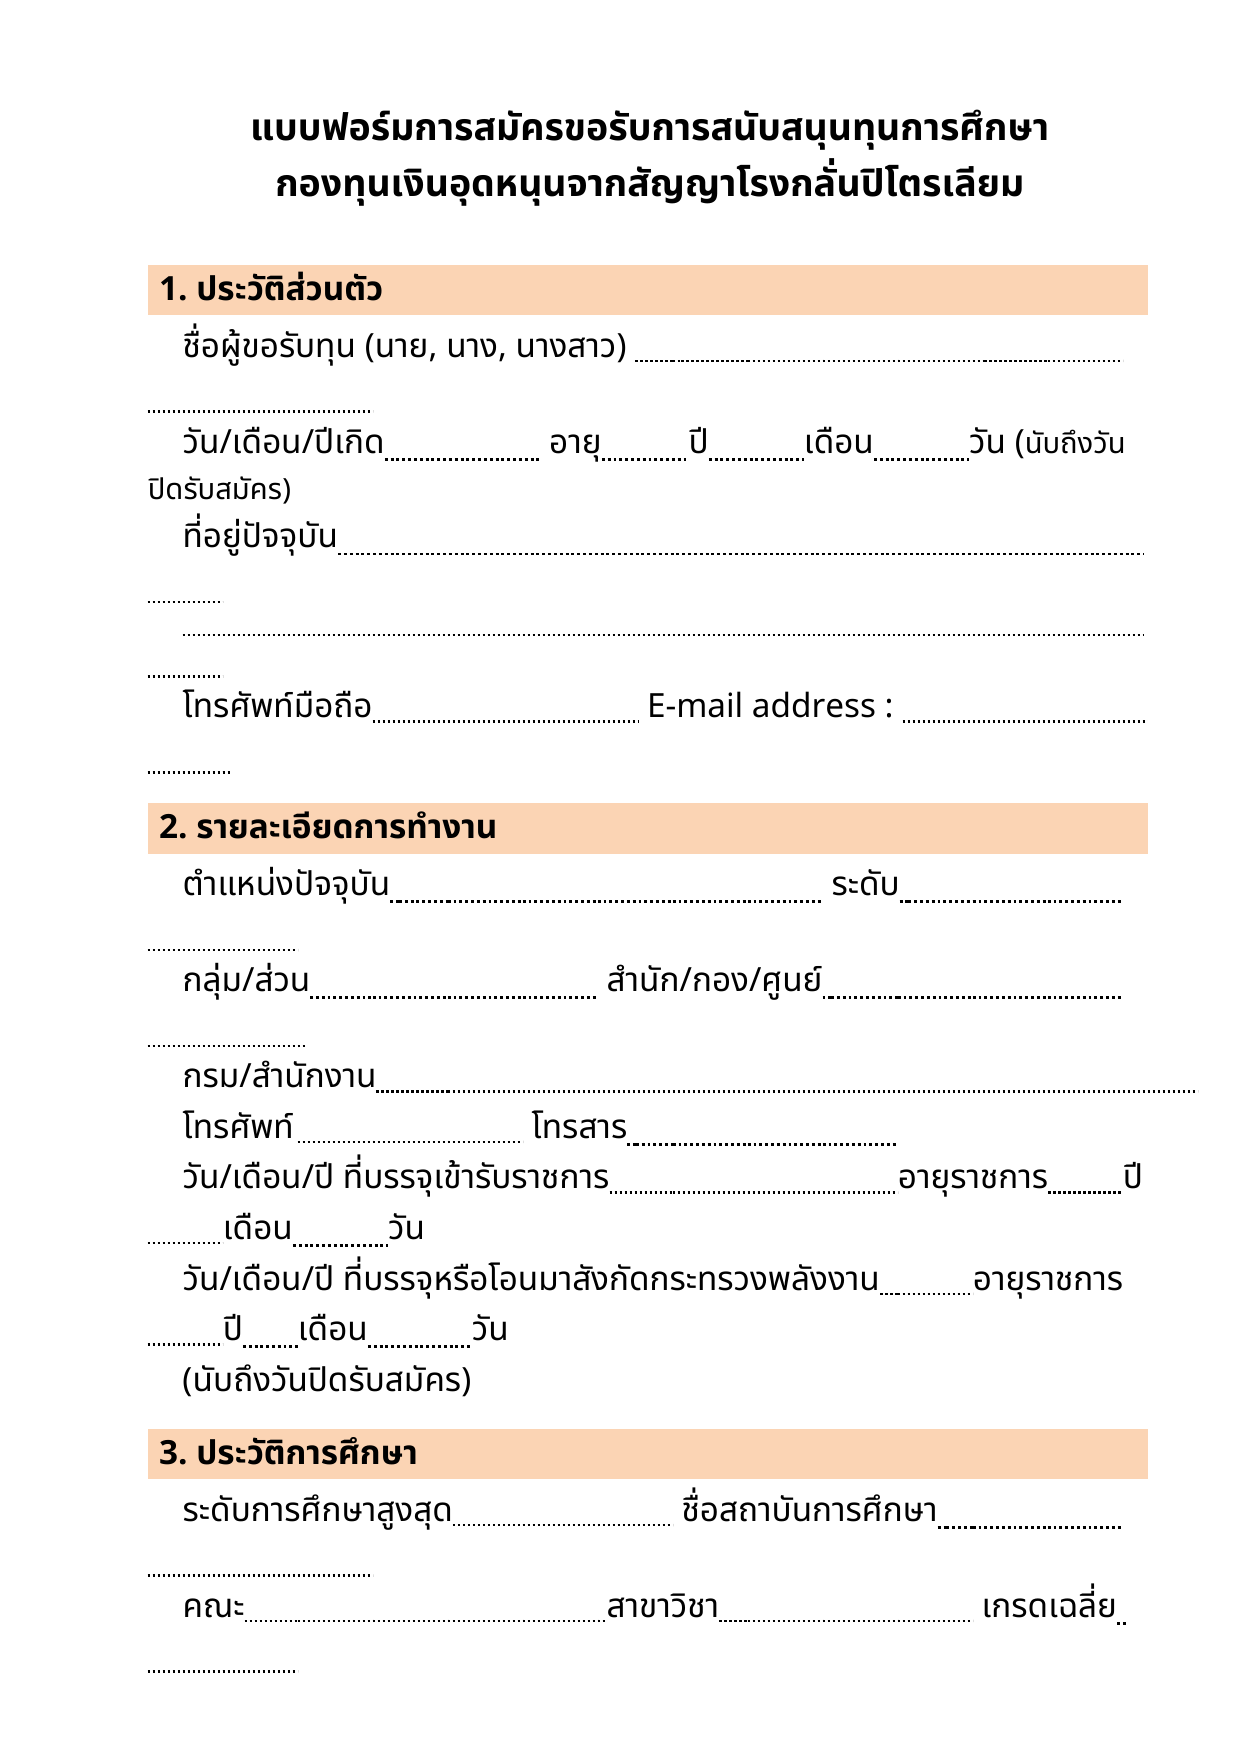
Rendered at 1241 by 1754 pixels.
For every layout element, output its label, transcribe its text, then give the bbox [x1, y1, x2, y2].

text โทรศัพท์มือถือ E-mail address : [148, 682, 1152, 778]
table_header 2. รายละเอียดการทำงาน [148, 803, 1148, 854]
text วัน/เดือน/ปี ที่บรรจุหรือโอนมาสังกัดกระทรวงพลังงาน อายุราชการ ปี เดือน วัน [148, 1254, 1152, 1356]
text ชื่อผู้ขอรับทุน (นาย, นาง, นางสาว) [148, 321, 1152, 417]
text ระดับการศึกษาสูงสุด ชื่อสถาบันการศึกษา [148, 1486, 1152, 1582]
text กลุ่ม/ส่วน สำนัก/กอง/ศูนย์ [148, 956, 1152, 1052]
text กองทุนเงินอุดหนุนจากสัญญาโรงกลั่นปิโตรเลียม [148, 157, 1152, 213]
text (นับถึงวันปิดรับสมัคร) [148, 1356, 1152, 1406]
text วัน/เดือน/ปี ที่บรรจุเข้ารับราชการ อายุราชการ ปี เดือน วัน [148, 1153, 1152, 1254]
text คณะ สาขาวิชา เกรดเฉลี่ย [148, 1582, 1152, 1677]
text แบบฟอร์มการสมัครขอรับการสนับสนุนทุนการศึกษา [148, 100, 1152, 157]
text ตำแหน่งปัจจุบัน ระดับ [148, 860, 1152, 956]
text โทรศัพท์ โทรสาร [148, 1103, 1152, 1153]
table_header 1. ประวัติส่วนตัว [148, 265, 1148, 315]
table_header 3. ประวัติการศึกษา [148, 1429, 1148, 1479]
text กรม/สำนักงาน [148, 1052, 1152, 1103]
text วัน/เดือน/ปีเกิด อายุ ปี เดือน วัน (นับถึงวันปิดรับสมัคร) [148, 417, 1152, 512]
text ที่อยู่ปัจจุบัน [148, 512, 1152, 608]
